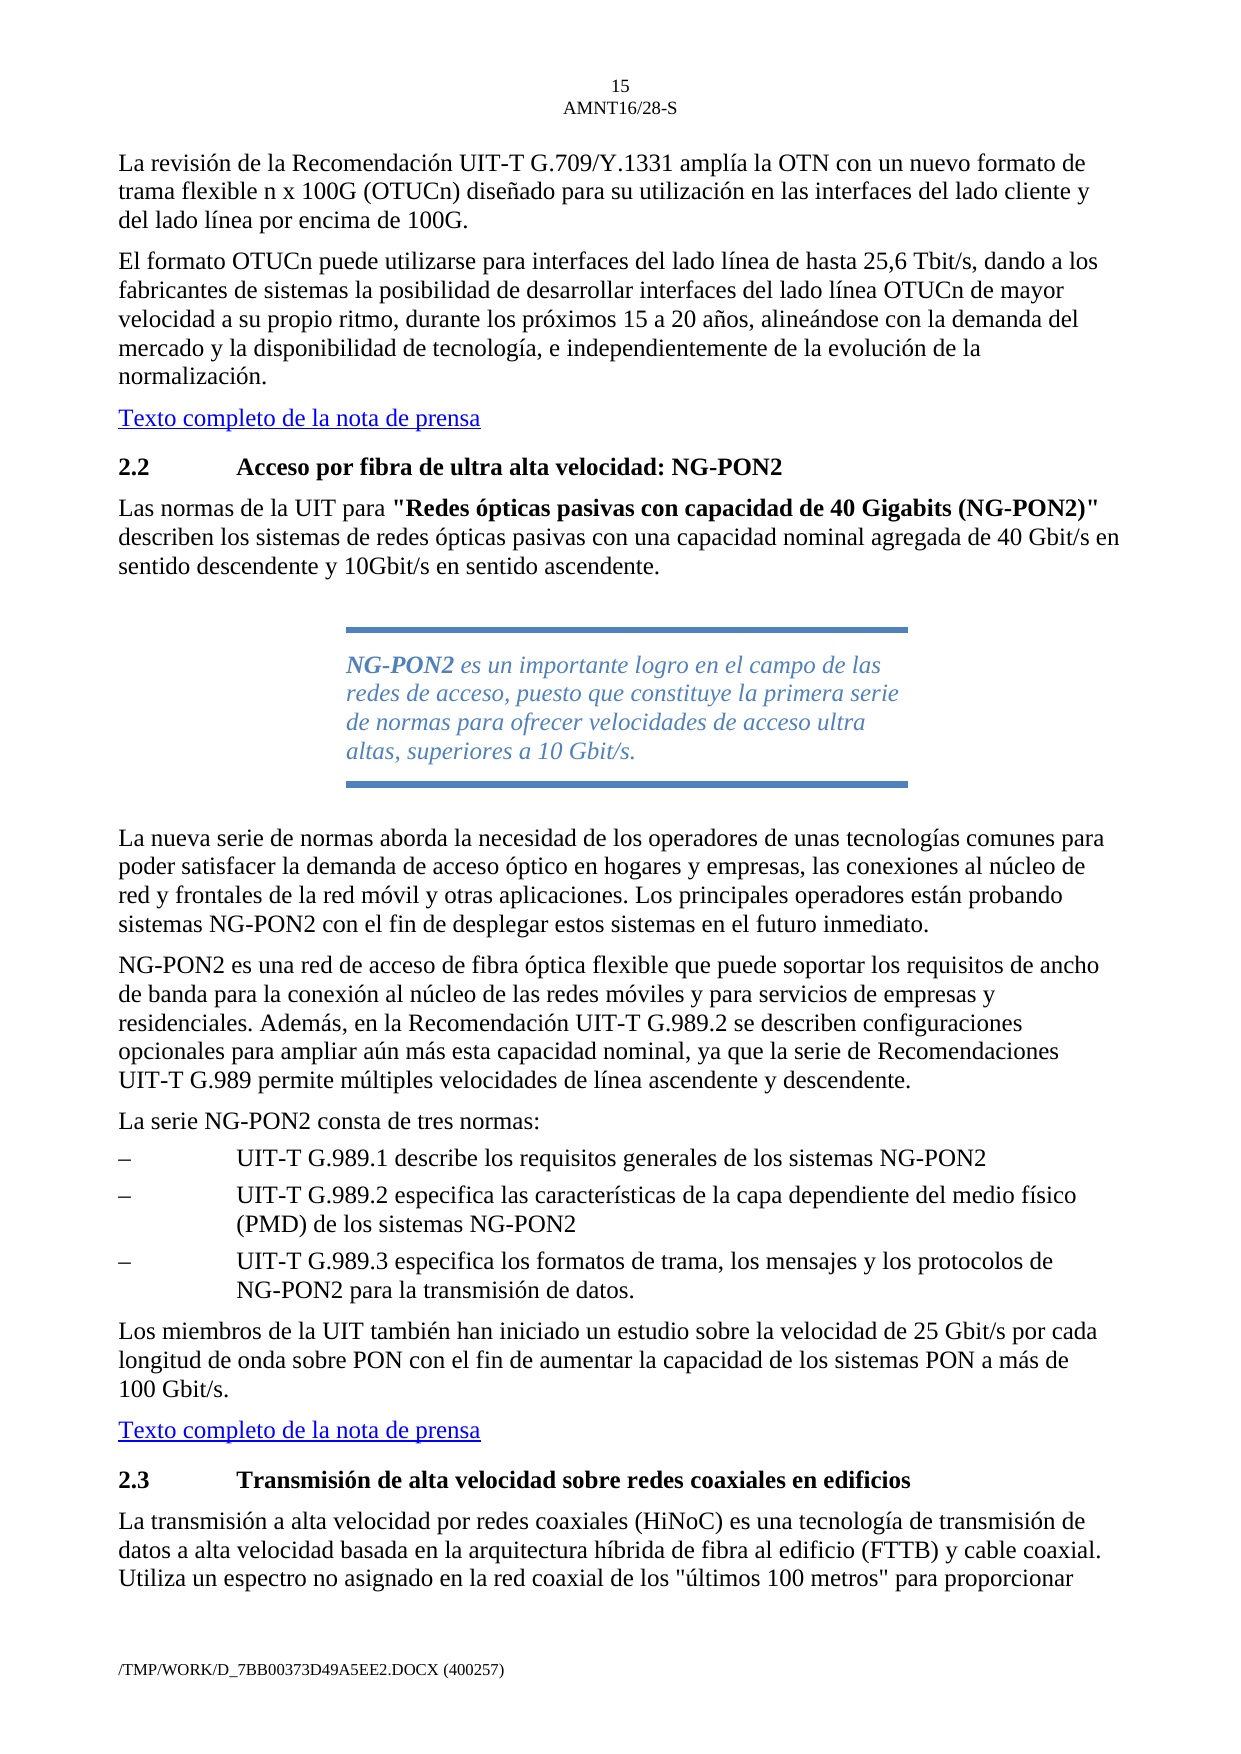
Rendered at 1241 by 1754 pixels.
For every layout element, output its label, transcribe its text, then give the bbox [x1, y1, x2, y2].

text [118, 1506, 1122, 1592]
text – UIT-T G.989.3 especifica los formatos de trama, los mensajes y los protocolos de NG-PON2 para la transmisión de datos. [118, 1246, 1122, 1304]
text La revisión de la Recomendación UIT-T G.709/Y.1331 amplía la OTN con un nuevo formato de trama flexible n x 100G (OTUCn) diseñado para su utilización en las interfaces del lado cliente y del lado línea por encima de 100G. [118, 148, 1122, 234]
text Las normas de la UIT para "Redes ópticas pasivas con capacidad de 40 Gigabits (NG-PON2)" describen los sistemas de redes ópticas pasivas con una capacidad nominal agregada de 40 Gbit/s en sentido descendente y 10Gbit/s en sentido ascendente. [118, 493, 1122, 580]
text Los miembros de la UIT también han iniciado un estudio sobre la velocidad de 25 Gbit/s por cada longitud de onda sobre PON con el fin de aumentar la capacidad de los sistemas PON a más de 100 Gbit/s. [118, 1316, 1122, 1403]
text Texto completo de la nota de prensa [118, 403, 1122, 431]
subtitle 2.3 Transmisión de alta velocidad sobre redes coaxiales en edificios [118, 1465, 1122, 1493]
text El formato OTUCn puede utilizarse para interfaces del lado línea de hasta 25,6 Tbit/s, dando a los fabricantes de sistemas la posibilidad de desarrollar interfaces del lado línea OTUCn de mayor velocidad a su propio ritmo, durante los próximos 15 a 20 años, alineándose con la demanda del mercado y la disponibilidad de tecnología, e independientemente de la evolución de la normalización. [118, 246, 1122, 390]
text La serie NG-PON2 consta de tres normas: [118, 1106, 1122, 1135]
text – UIT-T G.989.1 describe los requisitos generales de los sistemas NG-PON2 [118, 1143, 1122, 1172]
text NG-PON2 es una red de acceso de fibra óptica flexible que puede soportar los requisitos de ancho de banda para la conexión al núcleo de las redes móviles y para servicios de empresas y residenciales. Además, en la Recomendación UIT-T G.989.2 se describen configuraciones opcionales para ampliar aún más esta capacidad nominal, ya que la serie de Recomendaciones UIT-T G.989 permite múltiples velocidades de línea ascendente y descendente. [118, 950, 1122, 1094]
text Texto completo de la nota de prensa [118, 1415, 1122, 1444]
text – UIT-T G.989.2 especifica las características de la capa dependiente del medio físico (PMD) de los sistemas NG-PON2 [118, 1181, 1122, 1238]
subtitle 2.2 Acceso por fibra de ultra alta velocidad: NG-PON2 [118, 452, 1122, 481]
text La nueva serie de normas aborda la necesidad de los operadores de unas tecnologías comunes para poder satisfacer la demanda de acceso óptico en hogares y empresas, las conexiones al núcleo de red y frontales de la red móvil y otras aplicaciones. Los principales operadores están probando sistemas NG-PON2 con el fin de desplegar estos sistemas en el futuro inmediato. [118, 592, 1122, 938]
